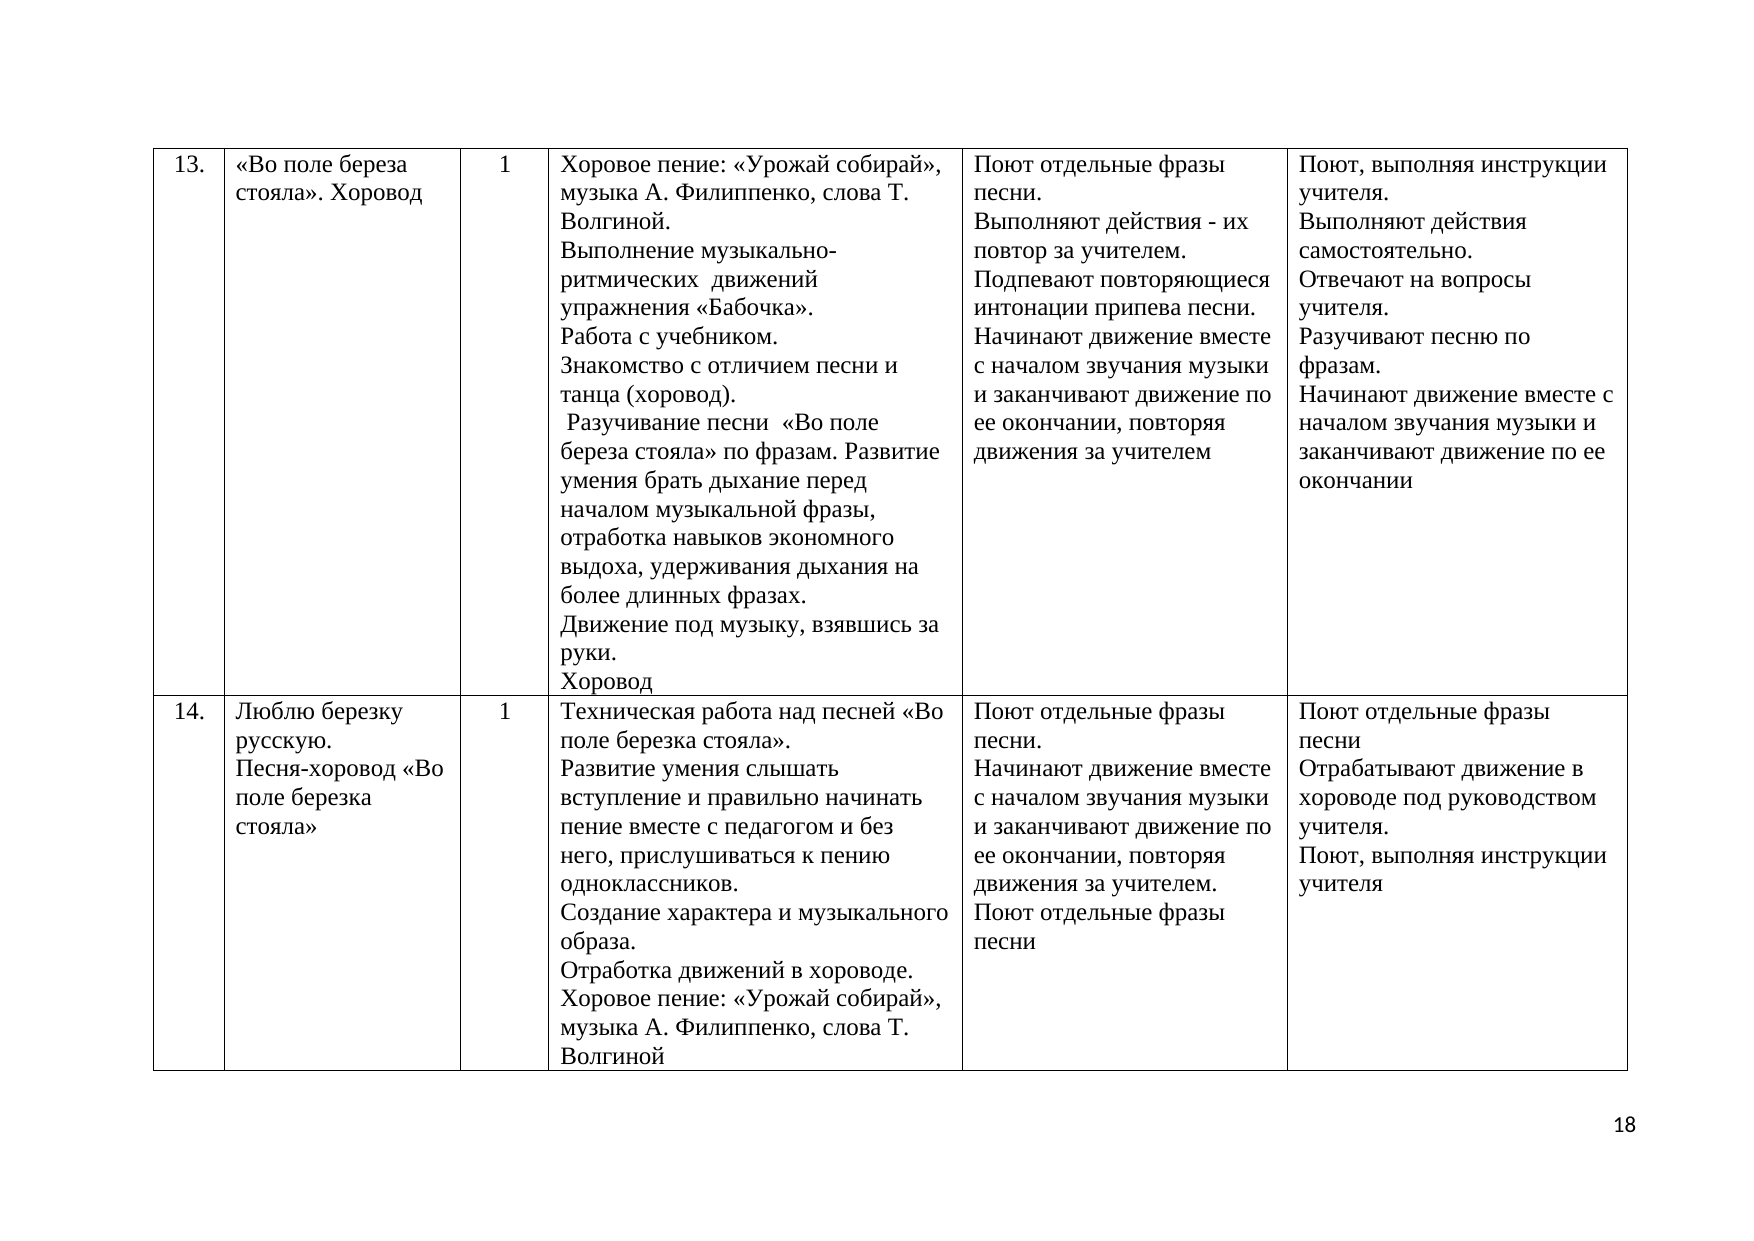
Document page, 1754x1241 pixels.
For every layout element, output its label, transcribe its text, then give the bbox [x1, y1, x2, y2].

table_header Поют, выполняя инструкции учителя. Выполняют действия самостоятельно. Отвечают на вопросы учителя. Разучивают песню по фразам. Начинают движение вместе с началом звучания музыки и заканчивают движение по ее окончании [1288, 149, 1627, 695]
table_header 13. [154, 149, 224, 695]
table_cell Поют отдельные фразы песни Отрабатывают движение в хороводе под руководством учителя. Поют, выполняя инструкции учителя [1288, 696, 1627, 1070]
table_header 1 [461, 149, 548, 695]
table_cell Техническая работа над песней «Во поле березка стояла». Развитие умения слышать вступление и правильно начинать пение вместе с педагогом и без него, прислушиваться к пению одноклассников. Создание характера и музыкального образа. Отработка движений в хороводе. Хоровое пение: «Урожай собирай», музыка А. Филиппенко, слова Т. Волгиной [549, 696, 962, 1070]
table_cell 1 [461, 696, 548, 1070]
table_header Хоровое пение: «Урожай собирай», музыка А. Филиппенко, слова Т. Волгиной. Выполнение музыкально-ритмических движений упражнения «Бабочка». Работа с учебником. Знакомство с отличием песни и танца (хоровод). Разучивание песни «Во поле береза стояла» по фразам. Развитие умения брать дыхание перед началом музыкальной фразы, отработка навыков экономного выдоха, удерживания дыхания на более длинных фразах. Движение под музыку, взявшись за руки. Хоровод [549, 149, 962, 695]
table_header «Во поле береза стояла». Хоровод [225, 149, 460, 695]
table_header Поют отдельные фразы песни. Выполняют действия - их повтор за учителем. Подпевают повторяющиеся интонации припева песни. Начинают движение вместе с началом звучания музыки и заканчивают движение по ее окончании, повторяя движения за учителем [963, 149, 1287, 695]
table_cell Поют отдельные фразы песни. Начинают движение вместе с началом звучания музыки и заканчивают движение по ее окончании, повторяя движения за учителем. Поют отдельные фразы песни [963, 696, 1287, 1070]
table_cell Люблю березку русскую. Песня-хоровод «Во поле березка стояла» [225, 696, 460, 1070]
table_cell 14. [154, 696, 224, 1070]
